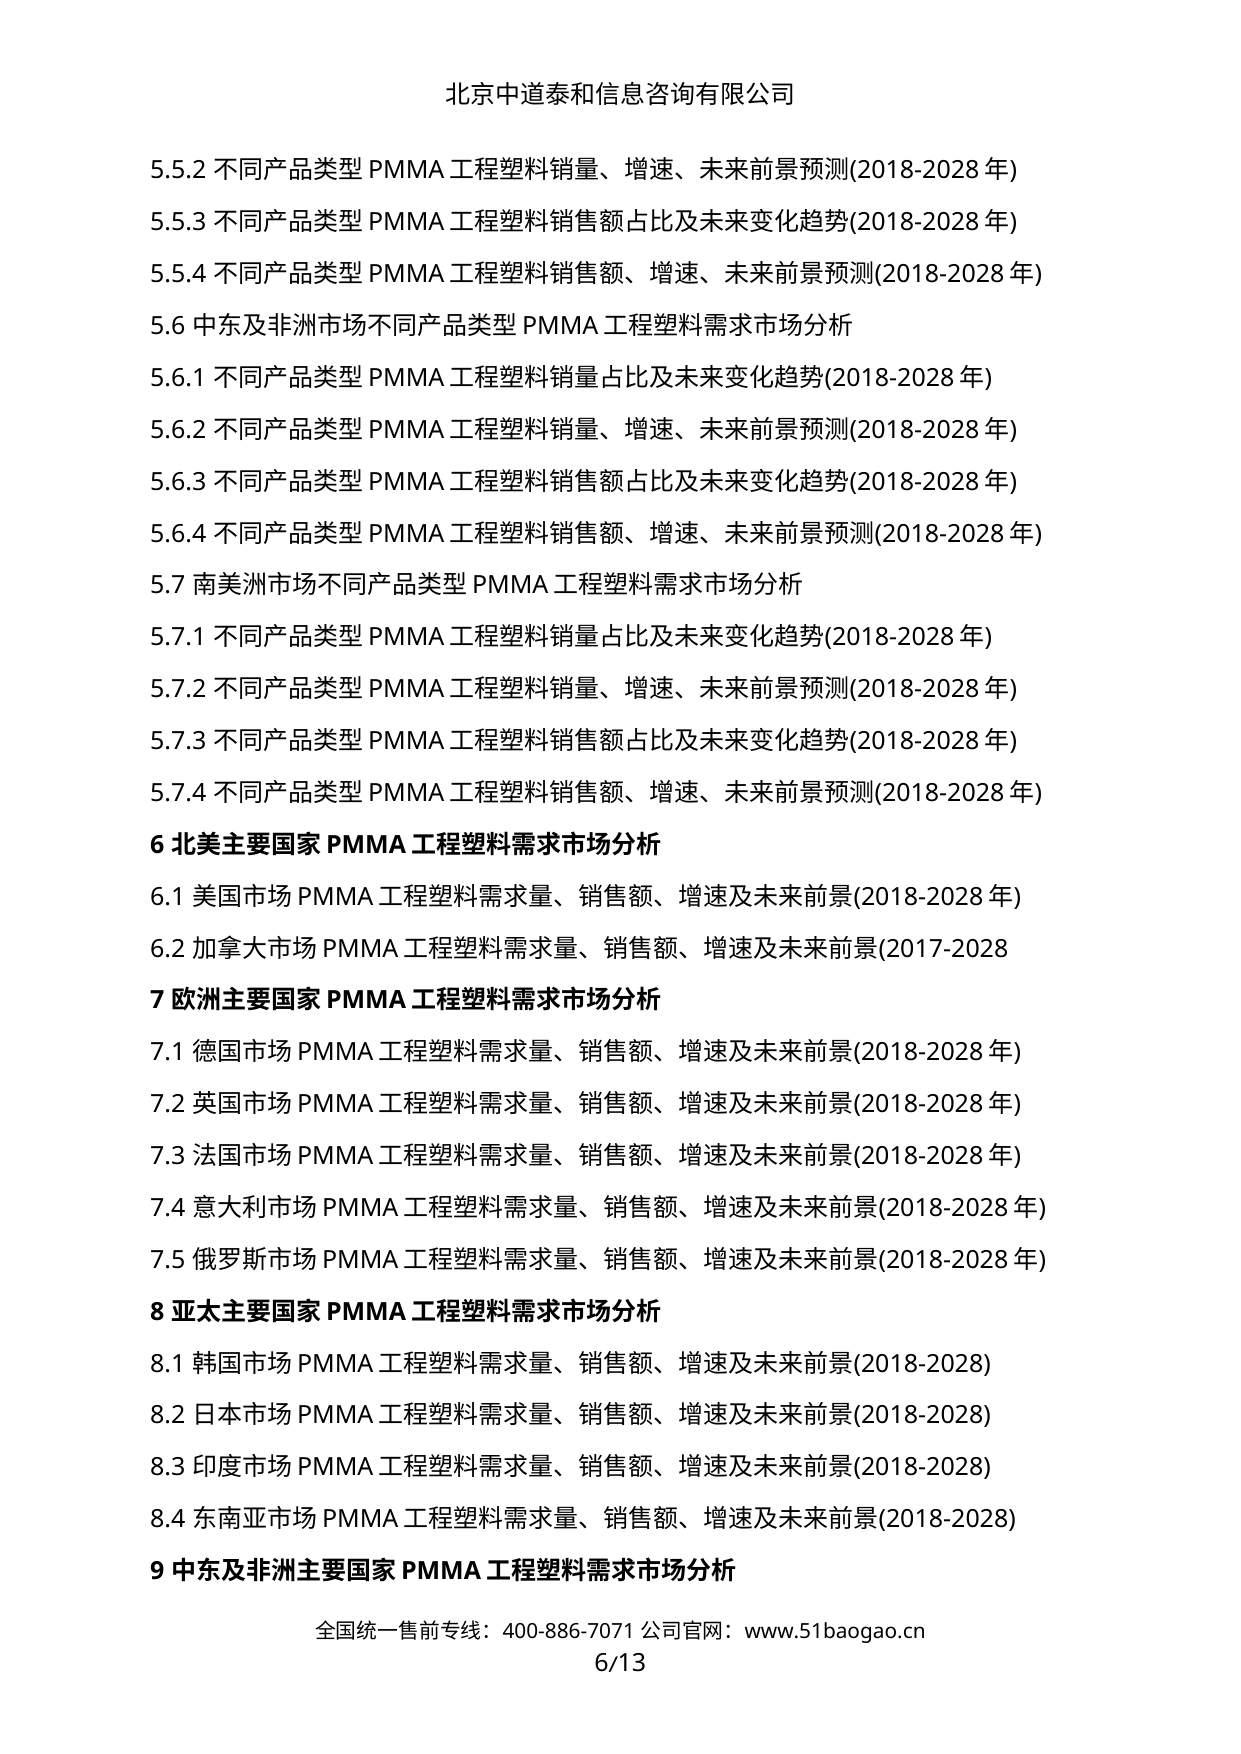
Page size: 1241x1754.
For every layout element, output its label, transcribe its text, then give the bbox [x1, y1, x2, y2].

text 5.7 南美洲市场不同产品类型PMMA工程塑料需求市场分析 [150, 565, 1090, 601]
text 7.2 英国市场PMMA工程塑料需求量、销售额、增速及未来前景(2018-2028年) [150, 1084, 1090, 1120]
text 7 欧洲主要国家PMMA工程塑料需求市场分析 [150, 980, 1090, 1016]
text 5.6.3 不同产品类型PMMA工程塑料销售额占比及未来变化趋势(2018-2028年) [150, 461, 1090, 497]
text 8 亚太主要国家PMMA工程塑料需求市场分析 [150, 1291, 1090, 1327]
text 5.7.3 不同产品类型PMMA工程塑料销售额占比及未来变化趋势(2018-2028年) [150, 721, 1090, 757]
text 9 中东及非洲主要国家PMMA工程塑料需求市场分析 [150, 1551, 1090, 1587]
text 8.4 东南亚市场PMMA工程塑料需求量、销售额、增速及未来前景(2018-2028) [150, 1499, 1090, 1535]
text 6.2 加拿大市场PMMA工程塑料需求量、销售额、增速及未来前景(2017-2028 [150, 928, 1090, 964]
text 8.3 印度市场PMMA工程塑料需求量、销售额、增速及未来前景(2018-2028) [150, 1447, 1090, 1483]
text 6 北美主要国家PMMA工程塑料需求市场分析 [150, 824, 1090, 861]
text 5.6 中东及非洲市场不同产品类型PMMA工程塑料需求市场分析 [150, 306, 1090, 342]
text 6.1 美国市场PMMA工程塑料需求量、销售额、增速及未来前景(2018-2028年) [150, 876, 1090, 912]
text 7.5 俄罗斯市场PMMA工程塑料需求量、销售额、增速及未来前景(2018-2028年) [150, 1239, 1090, 1276]
text 8.2 日本市场PMMA工程塑料需求量、销售额、增速及未来前景(2018-2028) [150, 1395, 1090, 1431]
text 5.7.4 不同产品类型PMMA工程塑料销售额、增速、未来前景预测(2018-2028年) [150, 772, 1090, 809]
text 5.5.2 不同产品类型PMMA工程塑料销量、增速、未来前景预测(2018-2028年) [150, 150, 1090, 186]
text 5.6.4 不同产品类型PMMA工程塑料销售额、增速、未来前景预测(2018-2028年) [150, 513, 1090, 549]
text 5.5.3 不同产品类型PMMA工程塑料销售额占比及未来变化趋势(2018-2028年) [150, 202, 1090, 238]
text 5.6.2 不同产品类型PMMA工程塑料销量、增速、未来前景预测(2018-2028年) [150, 409, 1090, 446]
text 7.4 意大利市场PMMA工程塑料需求量、销售额、增速及未来前景(2018-2028年) [150, 1187, 1090, 1224]
text 7.3 法国市场PMMA工程塑料需求量、销售额、增速及未来前景(2018-2028年) [150, 1136, 1090, 1172]
text 7.1 德国市场PMMA工程塑料需求量、销售额、增速及未来前景(2018-2028年) [150, 1032, 1090, 1068]
text 8.1 韩国市场PMMA工程塑料需求量、销售额、增速及未来前景(2018-2028) [150, 1343, 1090, 1379]
text 5.5.4 不同产品类型PMMA工程塑料销售额、增速、未来前景预测(2018-2028年) [150, 254, 1090, 290]
text 5.6.1 不同产品类型PMMA工程塑料销量占比及未来变化趋势(2018-2028年) [150, 357, 1090, 394]
text 5.7.2 不同产品类型PMMA工程塑料销量、增速、未来前景预测(2018-2028年) [150, 669, 1090, 705]
text 5.7.1 不同产品类型PMMA工程塑料销量占比及未来变化趋势(2018-2028年) [150, 617, 1090, 653]
